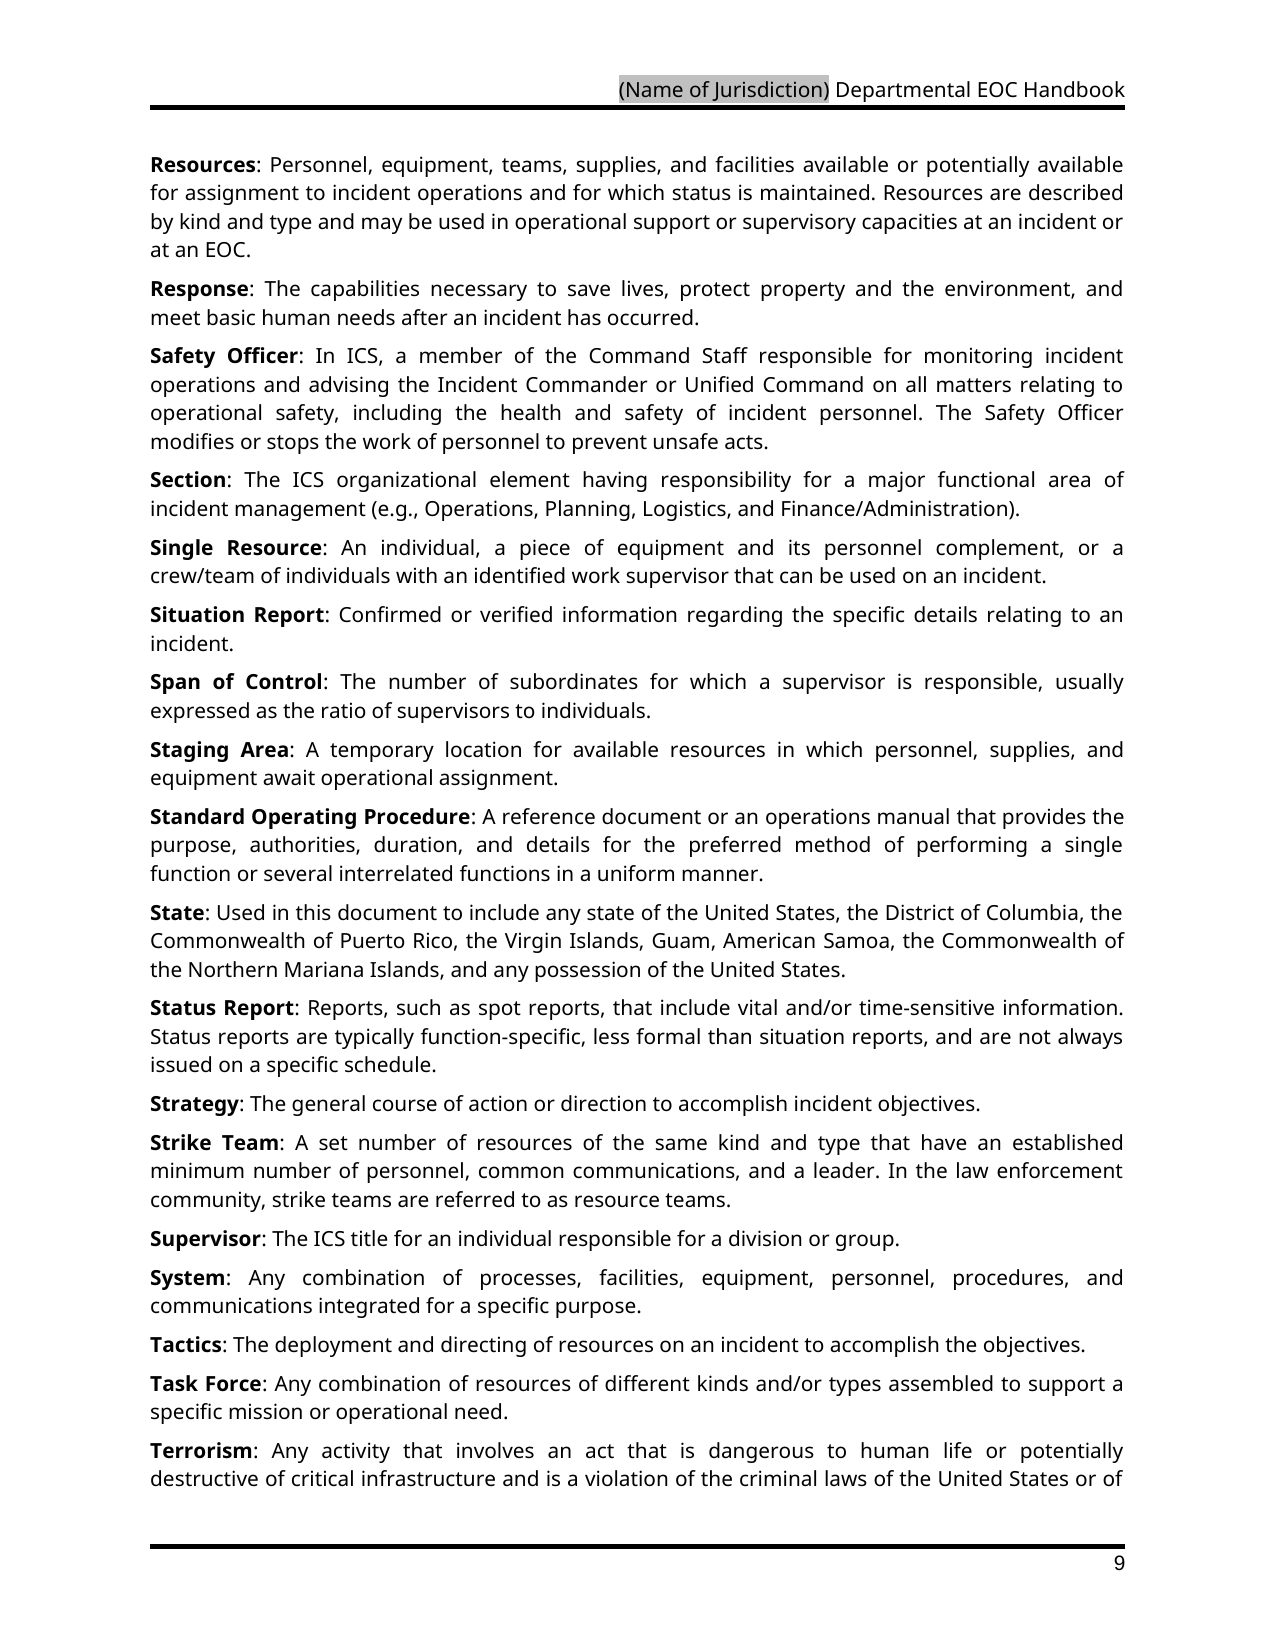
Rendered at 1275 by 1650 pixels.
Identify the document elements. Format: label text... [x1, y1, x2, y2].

text Supervisor: The ICS title for an individual responsible for a division or group. [150, 1224, 1125, 1252]
text Status Report: Reports, such as spot reports, that include vital and/or time-sensitive information. Status reports are typically function-specific, less formal than situation reports, and are not always issued on a specific schedule. [150, 993, 1125, 1079]
text Span of Control: The number of subordinates for which a supervisor is responsible, usually expressed as the ratio of supervisors to individuals. [150, 667, 1125, 724]
text Section: The ICS organizational element having responsibility for a major functional area of incident management (e.g., Operations, Planning, Logistics, and Finance/Administration). [150, 466, 1125, 522]
text Staging Area: A temporary location for available resources in which personnel, supplies, and equipment await operational assignment. [150, 735, 1125, 792]
text Single Resource: An individual, a piece of equipment and its personnel complement, or a crew/team of individuals with an identified work supervisor that can be used on an incident. [150, 533, 1125, 590]
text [150, 1436, 1125, 1493]
text Situation Report: Confirmed or verified information regarding the specific details relating to an incident. [150, 600, 1125, 657]
text Response: The capabilities necessary to save lives, protect property and the environment, and meet basic human needs after an incident has occurred. [150, 274, 1125, 331]
text State: Used in this document to include any state of the United States, the District of Columbia, the Commonwealth of Puerto Rico, the Virgin Islands, Guam, American Samoa, the Commonwealth of the Northern Mariana Islands, and any possession of the United States. [150, 898, 1125, 983]
text Safety Officer: In ICS, a member of the Command Staff responsible for monitoring incident operations and advising the Incident Commander or Unified Command on all matters relating to operational safety, including the health and safety of incident personnel. The Safety Officer modifies or stops the work of personnel to prevent unsafe acts. [150, 341, 1125, 455]
text Tactics: The deployment and directing of resources on an incident to accomplish the objectives. [150, 1330, 1125, 1358]
text Standard Operating Procedure: A reference document or an operations manual that provides the purpose, authorities, duration, and details for the preferred method of performing a single function or several interrelated functions in a uniform manner. [150, 802, 1125, 887]
text Strike Team: A set number of resources of the same kind and type that have an established minimum number of personnel, common communications, and a leader. In the law enforcement community, strike teams are referred to as resource teams. [150, 1128, 1125, 1213]
text Strategy: The general course of action or direction to accomplish incident objectives. [150, 1089, 1125, 1118]
text System: Any combination of processes, facilities, equipment, personnel, procedures, and communications integrated for a specific purpose. [150, 1263, 1125, 1319]
text Task Force: Any combination of resources of different kinds and/or types assembled to support a specific mission or operational need. [150, 1369, 1125, 1426]
text Resources: Personnel, equipment, teams, supplies, and facilities available or potentially available for assignment to incident operations and for which status is maintained. Resources are described by kind and type and may be used in operational support or supervisory capacities at an incident or at an EOC. [150, 150, 1125, 264]
